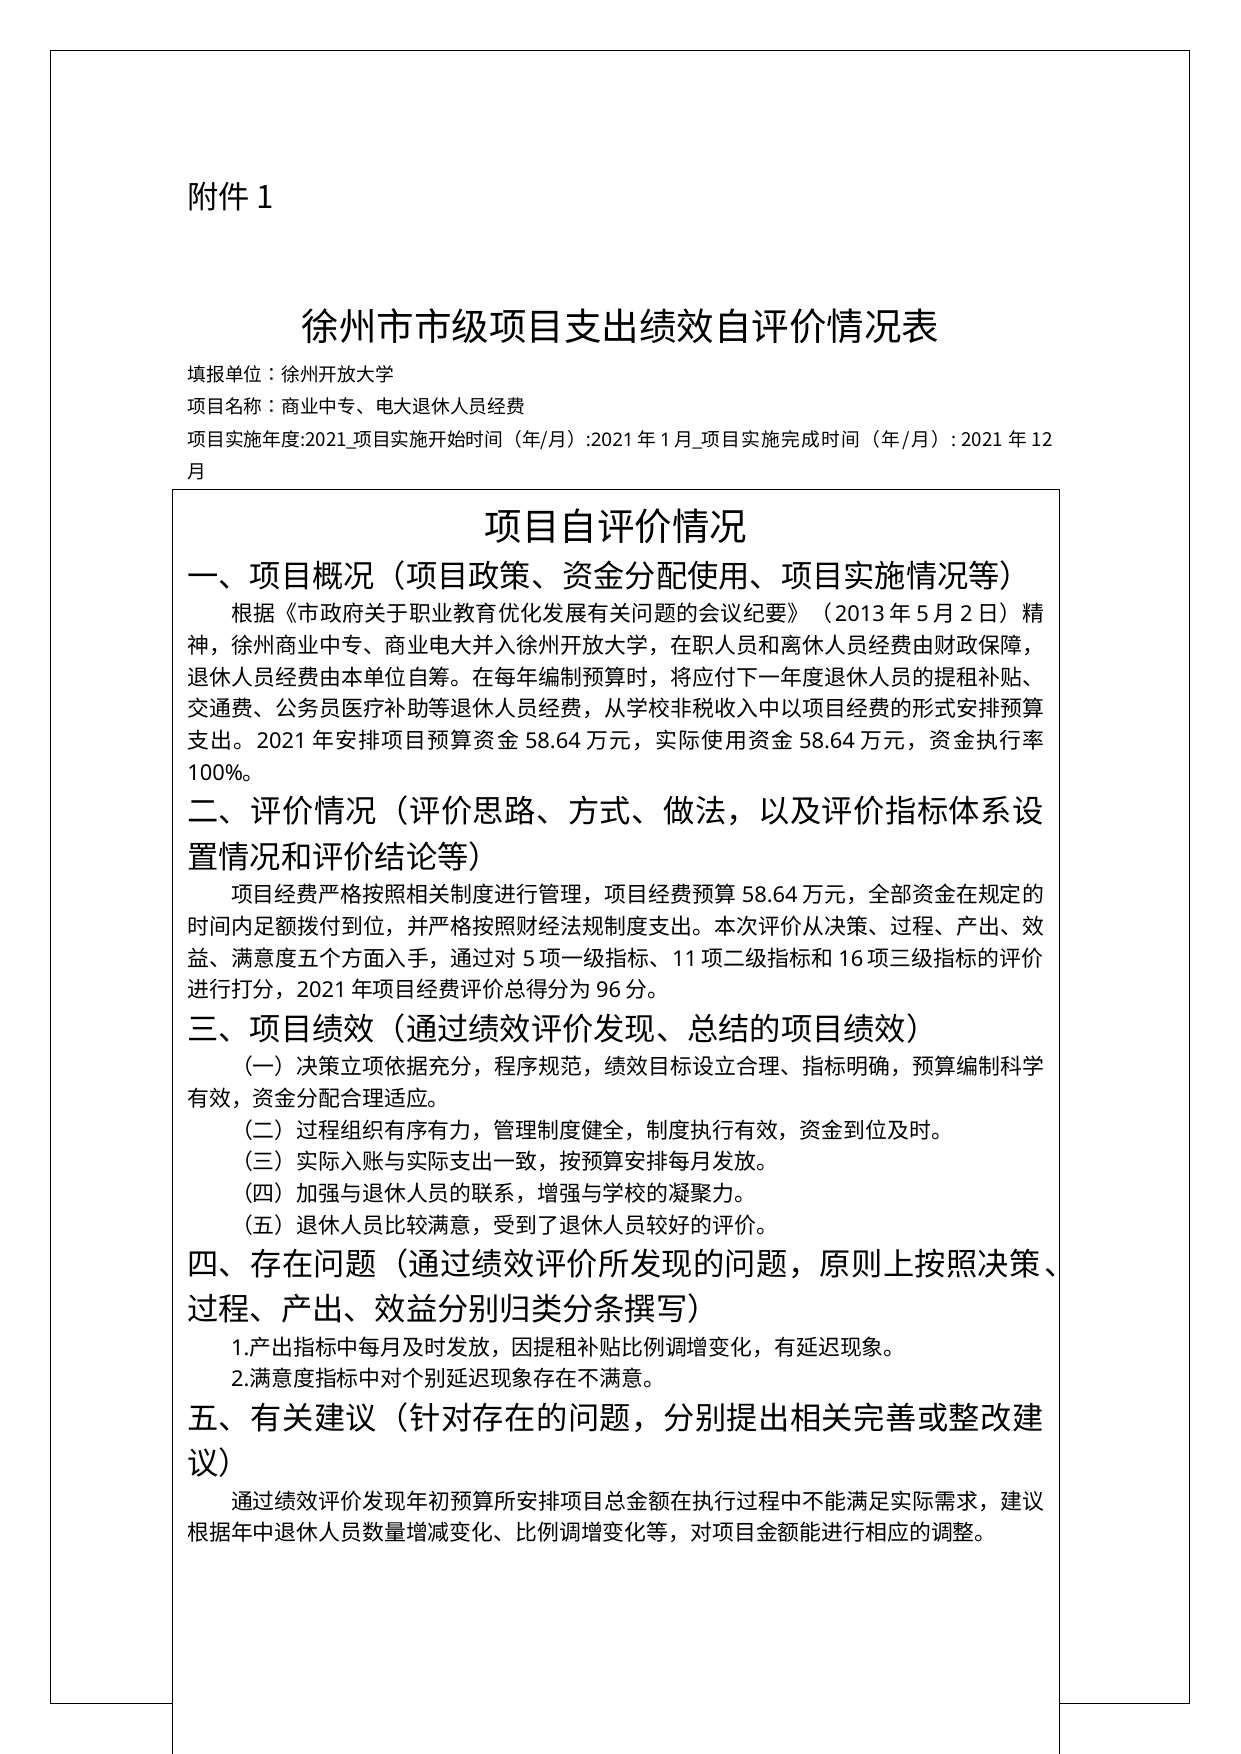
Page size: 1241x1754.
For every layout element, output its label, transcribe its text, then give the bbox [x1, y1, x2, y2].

text 项目实施年度:2021 项目实施开始时间（年/月）:2021年1月 项目实施完成时间（年/月）: 2021年12月 [187, 422, 1053, 487]
text 项目名称：商业中专、电大退休人员经费 [187, 389, 1053, 422]
text 填报单位：徐州开放大学 [187, 357, 1053, 389]
text 附件1 [187, 162, 1053, 227]
text 徐州市市级项目支出绩效自评价情况表 [187, 292, 1053, 357]
